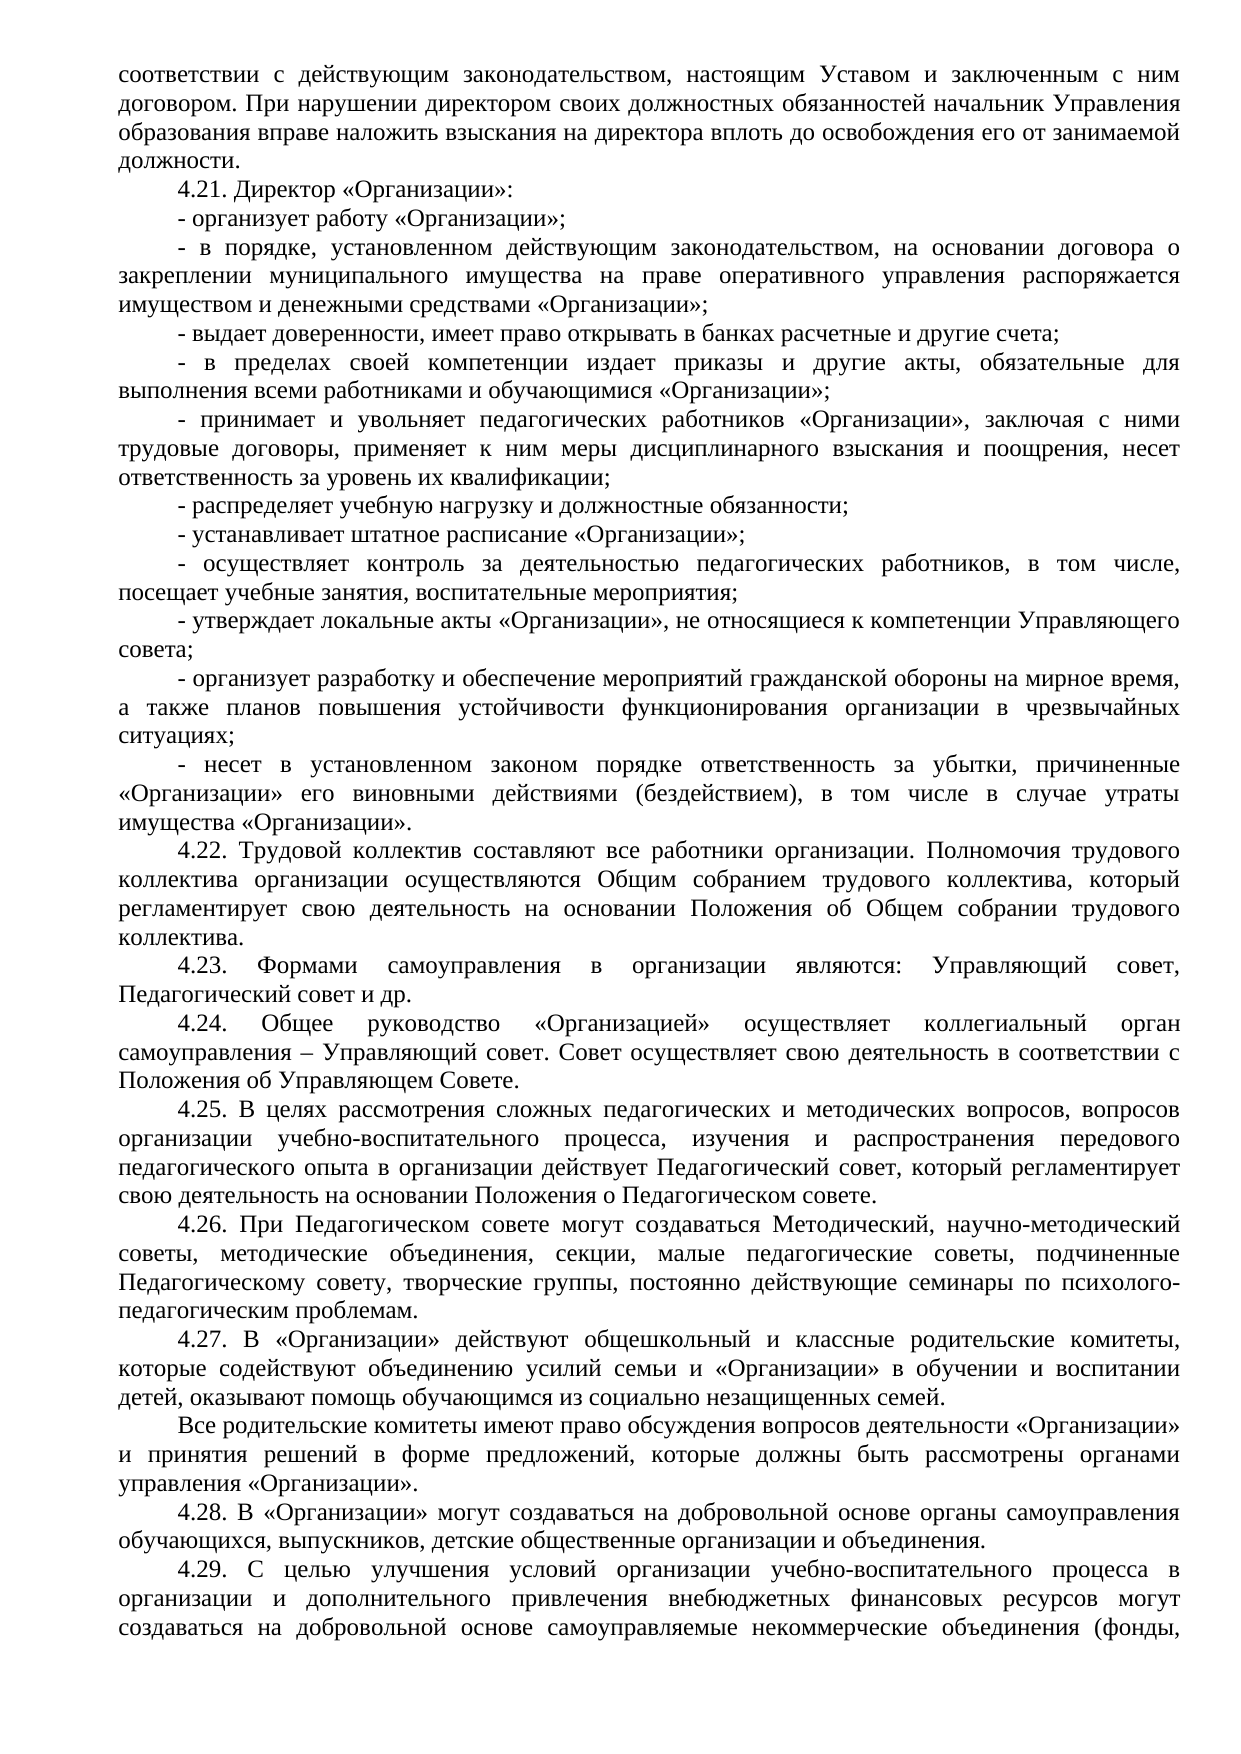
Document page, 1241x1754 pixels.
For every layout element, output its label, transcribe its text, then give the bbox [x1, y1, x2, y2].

text - осуществляет контроль за деятельностью педагогических работников, в том числе, посещает учебные занятия, воспитательные мероприятия; [118, 548, 1181, 605]
text - в порядке, установленном действующим законодательством, на основании договора о закреплении муниципального имущества на праве оперативного управления распоряжается имуществом и денежными средствами «Организации»; [118, 232, 1181, 318]
text - принимает и увольняет педагогических работников «Организации», заключая с ними трудовые договоры, применяет к ним меры дисциплинарного взыскания и поощрения, несет ответственность за уровень их квалификации; [118, 404, 1181, 490]
text 4.25. В целях рассмотрения сложных педагогических и методических вопросов, вопросов организации учебно-воспитательного процесса, изучения и распространения передового педагогического опыта в организации действует Педагогический совет, который регламентирует свою деятельность на основании Положения о Педагогическом совете. [118, 1094, 1181, 1209]
text - утверждает локальные акты «Организации», не относящиеся к компетенции Управляющего совета; [118, 605, 1181, 663]
text - выдает доверенности, имеет право открывать в банках расчетные и другие счета; [118, 318, 1181, 347]
text 4.27. В «Организации» действуют общешкольный и классные родительские комитеты, которые содействуют объединению усилий семьи и «Организации» в обучении и воспитании детей, оказывают помощь обучающимся из социально незащищенных семей. [118, 1324, 1181, 1410]
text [118, 1554, 1181, 1640]
text - устанавливает штатное расписание «Организации»; [118, 519, 1181, 548]
text 4.22. Трудовой коллектив составляют все работники организации. Полномочия трудового коллектива организации осуществляются Общим собранием трудового коллектива, который регламентирует свою деятельность на основании Положения об Общем собрании трудового коллектива. [118, 835, 1181, 950]
text 4.23. Формами самоуправления в организации являются: Управляющий совет, Педагогический совет и др. [118, 950, 1181, 1008]
text - в пределах своей компетенции издает приказы и другие акты, обязательные для выполнения всеми работниками и обучающимися «Организации»; [118, 347, 1181, 404]
text - распределяет учебную нагрузку и должностные обязанности; [118, 490, 1181, 519]
text 4.26. При Педагогическом совете могут создаваться Методический, научно-методический советы, методические объединения, секции, малые педагогические советы, подчиненные Педагогическому совету, творческие группы, постоянно действующие семинары по психолого-педагогическим проблемам. [118, 1209, 1181, 1324]
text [118, 59, 1181, 174]
text - несет в установленном законом порядке ответственность за убытки, причиненные «Организации» его виновными действиями (бездействием), в том числе в случае утраты имущества «Организации». [118, 749, 1181, 835]
text 4.28. В «Организации» могут создаваться на добровольной основе органы самоуправления обучающихся, выпускников, детские общественные организации и объединения. [118, 1497, 1181, 1554]
text Все родительские комитеты имеют право обсуждения вопросов деятельности «Организации» и принятия решений в форме предложений, которые должны быть рассмотрены органами управления «Организации». [118, 1410, 1181, 1497]
text 4.24. Общее руководство «Организацией» осуществляет коллегиальный орган самоуправления – Управляющий совет. Совет осуществляет свою деятельность в соответствии с Положения об Управляющем Совете. [118, 1008, 1181, 1094]
text - организует работу «Организации»; [118, 203, 1181, 232]
text 4.21. Директор «Организации»: [118, 174, 1181, 203]
text - организует разработку и обеспечение мероприятий гражданской обороны на мирное время, а также планов повышения устойчивости функционирования организации в чрезвычайных ситуациях; [118, 663, 1181, 749]
